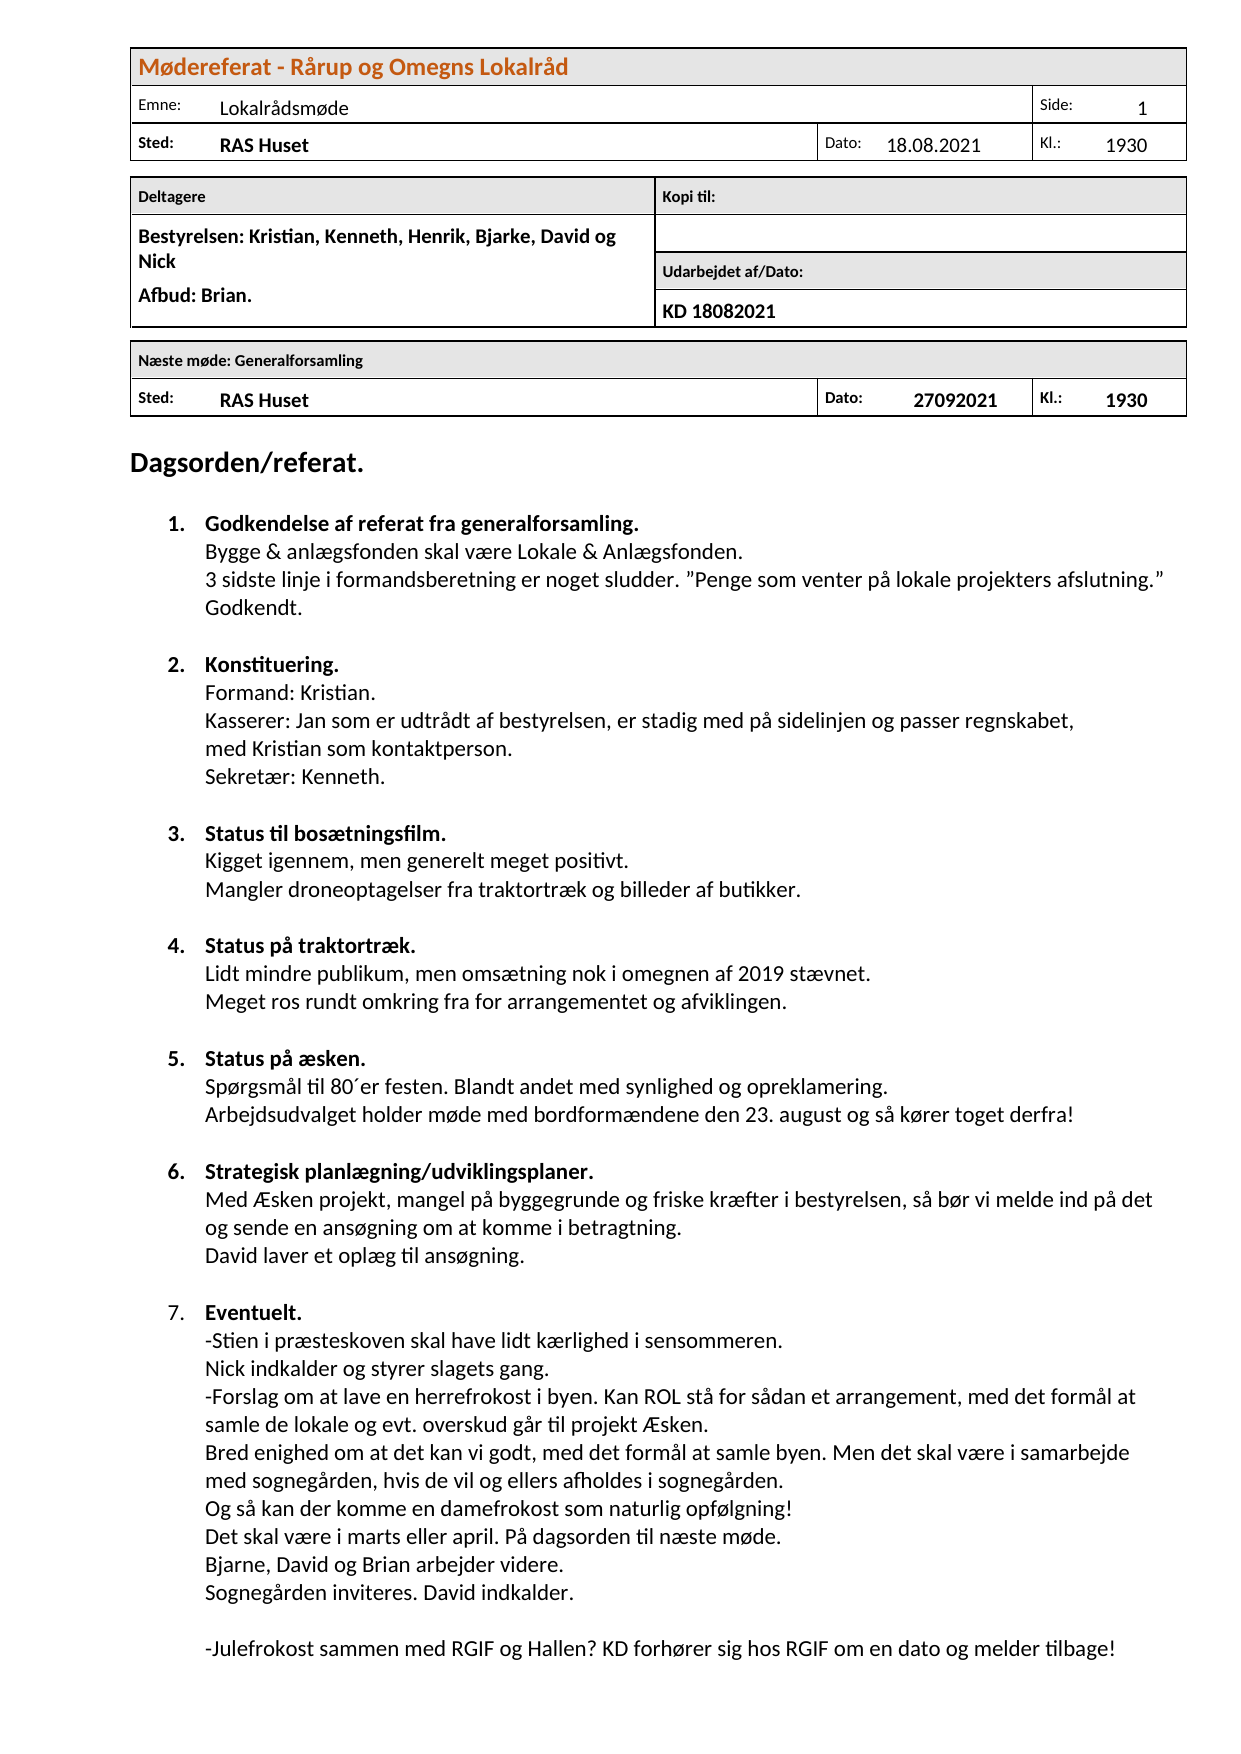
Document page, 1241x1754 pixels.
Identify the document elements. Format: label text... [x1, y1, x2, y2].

list Strategisk planlægning/udviklingsplaner. Med Æsken projekt, mangel på byggegrunde og friske kræfter i bestyrelsen, så bør vi melde ind på det og sende en ansøgning om at komme i betragtning. David laver et oplæg til ansøgning. [167, 1157, 1169, 1298]
table_cell Udarbejdet af/Dato: [656, 253, 1186, 288]
text Dagsorden/referat. [130, 444, 1169, 480]
list Status på traktortræk. Lidt mindre publikum, men omsætning nok i omegnen af 2019 stævnet. Meget ros rundt omkring fra for arrangementet og afviklingen. [167, 931, 1169, 1044]
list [205, 1606, 1169, 1662]
table_cell [656, 215, 1186, 251]
table_cell Kl.: [1033, 379, 1098, 415]
list Eventuelt. -Stien i præsteskoven skal have lidt kærlighed i sensommeren. Nick indkalder og styrer slagets gang. -Forslag om at lave en herrefrokost i byen. Kan ROL stå for sådan et arrangement, med det formål at samle de lokale og evt. overskud går til projekt Æsken. Bred enighed om at det kan vi godt, med det formål at samle byen. Men det skal være i samarbejde med sognegården, hvis de vil og ellers afholdes i sognegården. Og så kan der komme en damefrokost som naturlig opfølgning! Det skal være i marts eller april. På dagsorden til næste møde. Bjarne, David og Brian arbejder videre. [167, 1298, 1169, 1578]
table_cell Dato: [818, 379, 879, 415]
table_cell 27092021 [879, 379, 1032, 415]
table_cell 1930 [1098, 379, 1186, 415]
table_cell RAS Huset [212, 379, 817, 415]
table_header Næste møde: Generalforsamling [131, 342, 1186, 377]
list Godkendelse af referat fra generalforsamling. Bygge & anlægsfonden skal være Lokale & Anlægsfonden. 3 sidste linje i formandsberetning er noget sludder. ”Penge som venter på lokale projekters afslutning.” Godkendt. [167, 509, 1169, 650]
table_cell KD 18082021 [656, 290, 1186, 326]
table_cell Sted: [131, 379, 212, 415]
table_cell Bestyrelsen: Kristian, Kenneth, Henrik, Bjarke, David og Nick Afbud: Brian. [131, 215, 654, 326]
list Status til bosætningsfilm. Kigget igennem, men generelt meget positivt. Mangler droneoptagelser fra traktortræk og billeder af butikker. [167, 819, 1169, 931]
list Status på æsken. Spørgsmål til 80´er festen. Blandt andet med synlighed og opreklamering. Arbejdsudvalget holder møde med bordformændene den 23. august og så kører toget derfra! [167, 1044, 1169, 1157]
list Sognegården inviteres. David indkalder. [205, 1578, 1169, 1606]
table_header Kopi til: [656, 178, 1186, 213]
list Konstituering. Formand: Kristian. Kasserer: Jan som er udtrådt af bestyrelsen, er stadig med på sidelinjen og passer regnskabet, med Kristian som kontaktperson. Sekretær: Kenneth. [167, 650, 1169, 819]
table_header Deltagere [131, 178, 654, 213]
